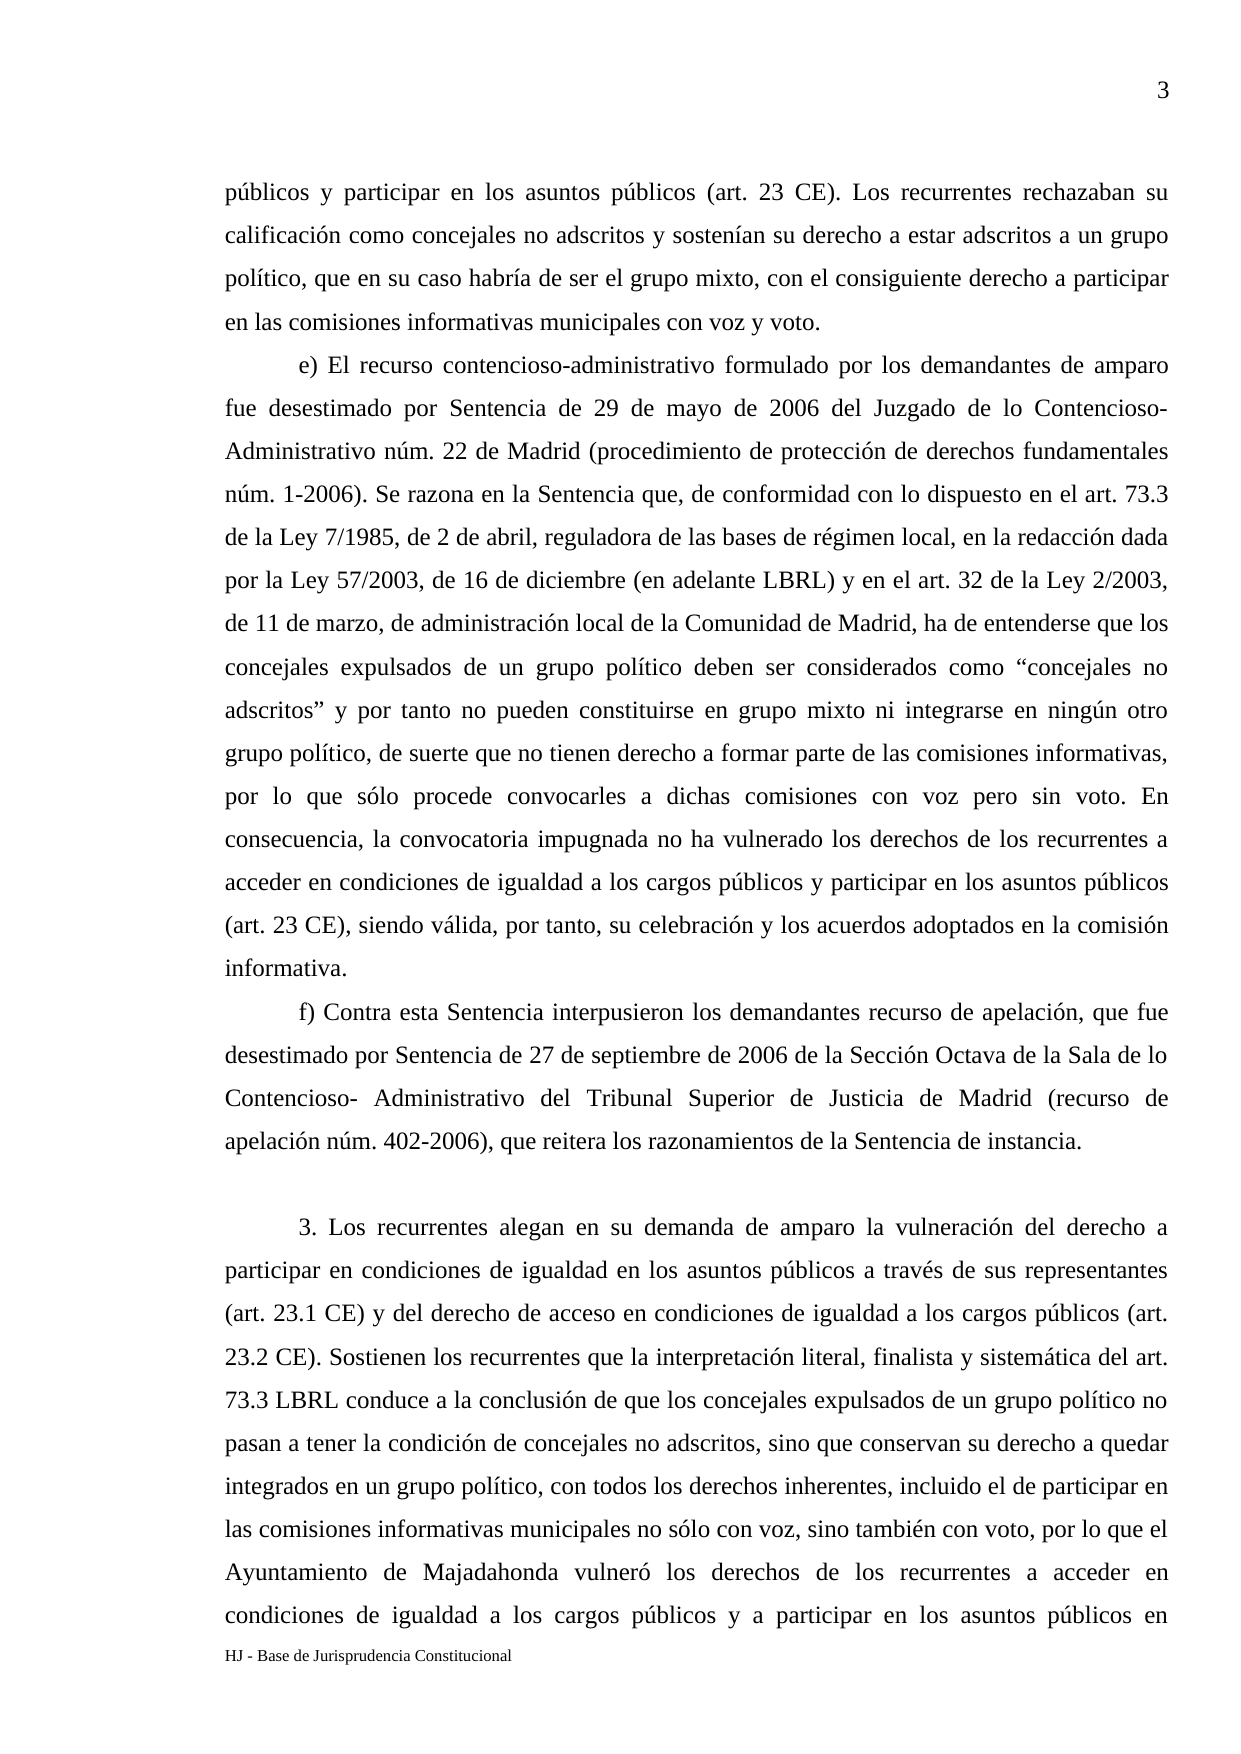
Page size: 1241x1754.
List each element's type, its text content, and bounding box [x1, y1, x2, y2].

text e) El recurso contencioso-administrativo formulado por los demandantes de amparo fue desestimado por Sentencia de 29 de mayo de 2006 del Juzgado de lo Contencioso-Administrativo núm. 22 de Madrid (procedimiento de protección de derechos fundamentales núm. 1-2006). Se razona en la Sentencia que, de conformidad con lo dispuesto en el art. 73.3 de la Ley 7/1985, de 2 de abril, reguladora de las bases de régimen local, en la redacción dada por la Ley 57/2003, de 16 de diciembre (en adelante LBRL) y en el art. 32 de la Ley 2/2003, de 11 de marzo, de administración local de la Comunidad de Madrid, ha de entenderse que los concejales expulsados de un grupo político deben ser considerados como “concejales no adscritos” y por tanto no pueden constituirse en grupo mixto ni integrarse en ningún otro grupo político, de suerte que no tienen derecho a formar parte de las comisiones informativas, por lo que sólo procede convocarles a dichas comisiones con voz pero sin voto. En consecuencia, la convocatoria impugnada no ha vulnerado los derechos de los recurrentes a acceder en condiciones de igualdad a los cargos públicos y participar en los asuntos públicos (art. 23 CE), siendo válida, por tanto, su celebración y los acuerdos adoptados en la comisión informativa. [224, 350, 1169, 982]
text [224, 177, 1169, 335]
text f) Contra esta Sentencia interpusieron los demandantes recurso de apelación, que fue desestimado por Sentencia de 27 de septiembre de 2006 de la Sección Octava de la Sala de lo Contencioso- Administrativo del Tribunal Superior de Justicia de Madrid (recurso de apelación núm. 402-2006), que reitera los razonamientos de la Sentencia de instancia. [224, 997, 1169, 1155]
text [224, 1212, 1169, 1629]
